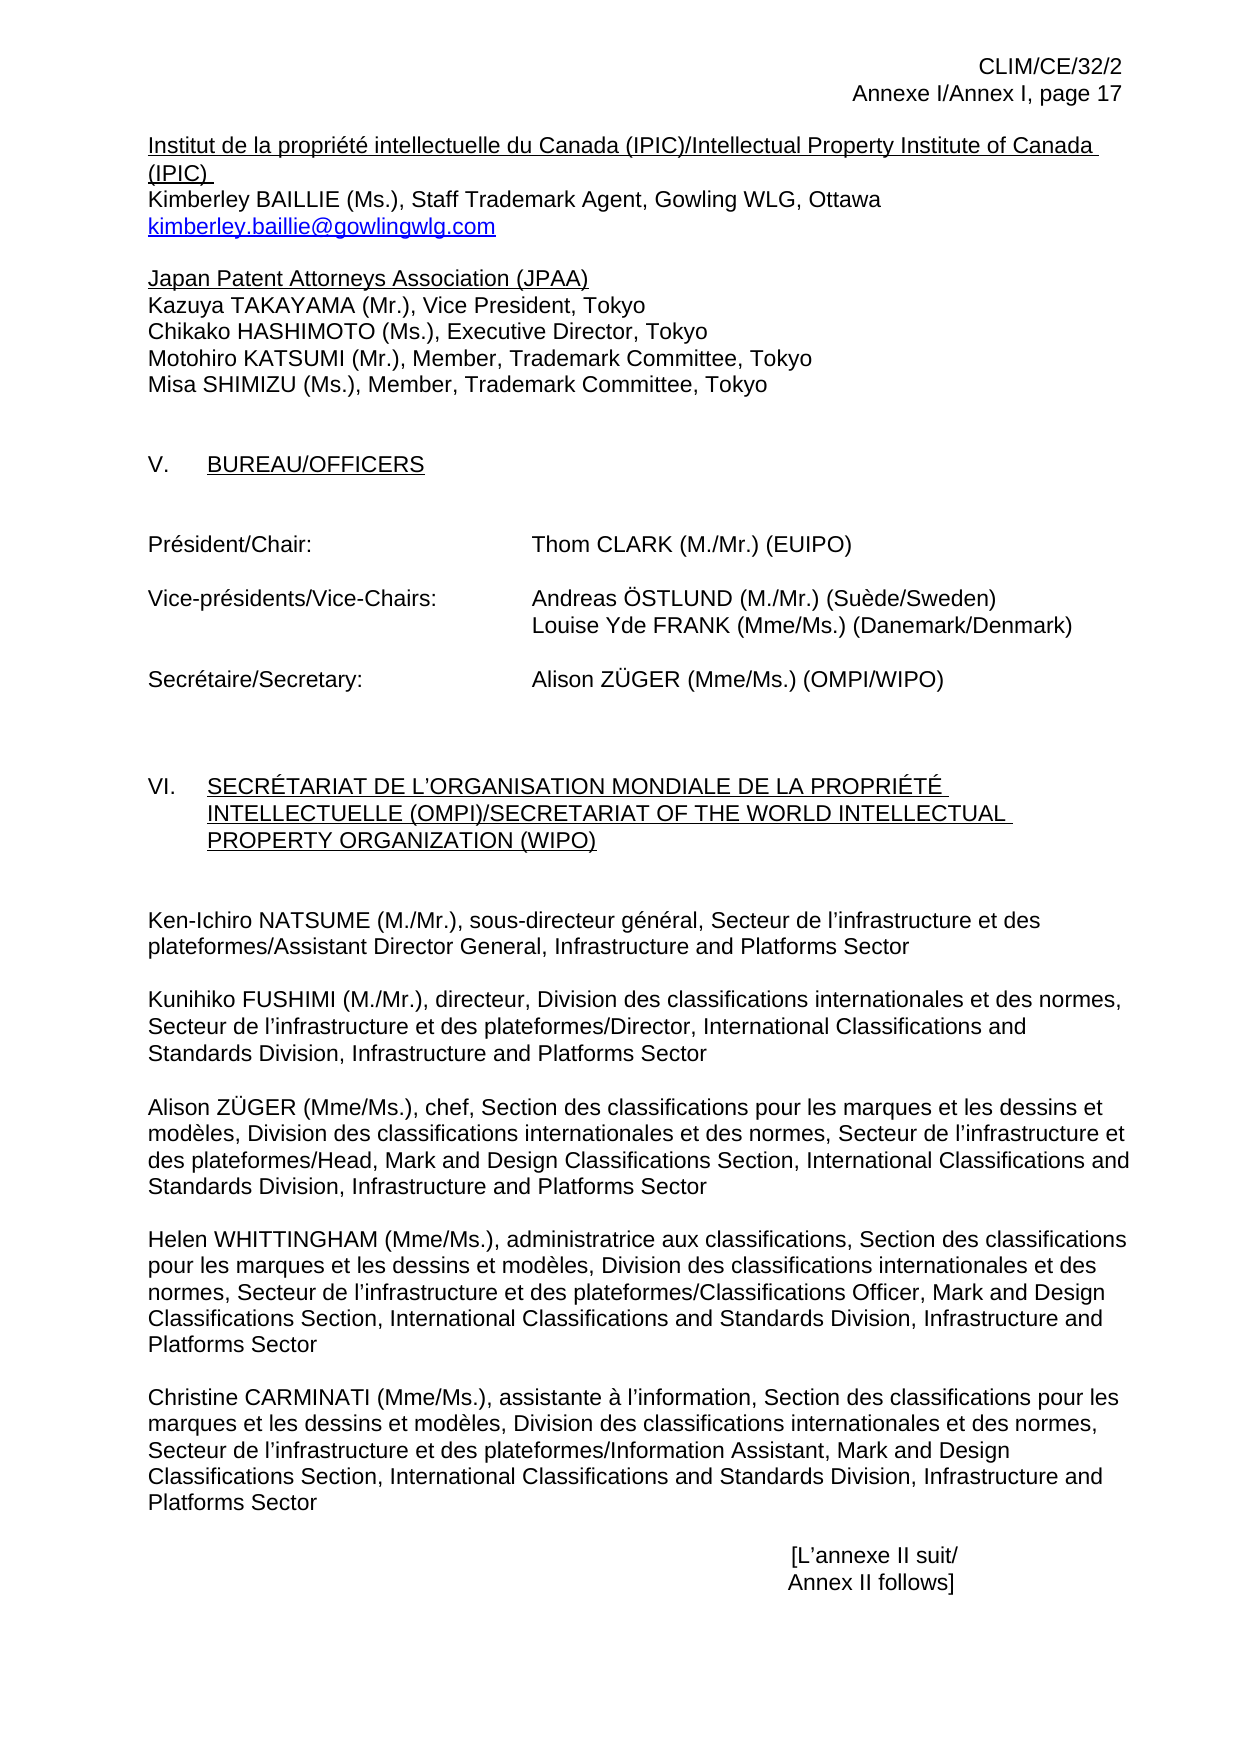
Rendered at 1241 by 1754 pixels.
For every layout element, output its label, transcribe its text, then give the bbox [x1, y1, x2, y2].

text Japan Patent Attorneys Association (JPAA) [148, 265, 1122, 292]
text Helen WHITTINGHAM (Mme/Ms.), administratrice aux classifications, Section des classifications pour les marques et les dessins et modèles, Division des classifications internationales et des normes, Secteur de l’infrastructure et des plateformes/Classifications Officer, Mark and Design Classifications Section, International Classifications and Standards Division, Infrastructure and Platforms Sector [148, 1226, 1137, 1358]
text Institut de la propriété intellectuelle du Canada (IPIC)/Intellectual Property Institute of Canada (IPIC) [148, 132, 1122, 186]
text Chikako HASHIMOTO (Ms.), Executive Director, Tokyo [148, 318, 1122, 344]
text Secrétaire/Secretary: Alison ZÜGER (Mme/Ms.) (OMPI/WIPO) [148, 666, 1122, 692]
text Kunihiko FUSHIMI (M./Mr.), directeur, Division des classifications internationales et des normes, Secteur de l’infrastructure et des plateformes/Director, International Classifications and Standards Division, Infrastructure and Platforms Sector [148, 986, 1137, 1067]
text Christine CARMINATI (Mme/Ms.), assistante à l’information, Section des classifications pour les marques et les dessins et modèles, Division des classifications internationales et des normes, Secteur de l’infrastructure et des plateformes/Information Assistant, Mark and Design Classifications Section, International Classifications and Standards Division, Infrastructure and Platforms Sector [148, 1384, 1137, 1516]
text V. BUREAU/OFFICERS [148, 451, 1122, 478]
text Président/Chair: Thom CLARK (M./Mr.) (EUIPO) [148, 530, 1122, 557]
text Kimberley BAILLIE (Ms.), Staff Trademark Agent, Gowling WLG, Ottawa [148, 186, 1122, 213]
text Louise Yde FRANK (Mme/Ms.) (Danemark/Denmark) [148, 612, 1122, 666]
text Alison ZÜGER (Mme/Ms.), chef, Section des classifications pour les marques et les dessins et modèles, Division des classifications internationales et des normes, Secteur de l’infrastructure et des plateformes/Head, Mark and Design Classifications Section, International Classifications and Standards Division, Infrastructure and Platforms Sector [148, 1094, 1137, 1199]
text [L’annexe II suit/ [620, 1542, 1122, 1568]
text Motohiro KATSUMI (Mr.), Member, Trademark Committee, Tokyo [148, 344, 1122, 371]
text Kazuya TAKAYAMA (Mr.), Vice President, Tokyo [148, 292, 1122, 318]
text Ken-Ichiro NATSUME (M./Mr.), sous-directeur général, Secteur de l’infrastructure et des plateformes/Assistant Director General, Infrastructure and Platforms Sector [148, 907, 1122, 959]
text kimberley.baillie@gowlingwlg.com [148, 213, 1122, 239]
text VI. SECRÉTARIAT DE L’ORGANISATION MONDIALE DE LA PROPRIÉTÉ INTELLECTUELLE (OMPI)/SECRETARIAT OF THE WORLD INTELLECTUAL PROPERTY ORGANIZATION (WIPO) [148, 773, 1122, 854]
text Vice-présidents/Vice-Chairs: Andreas ÖSTLUND (M./Mr.) (Suède/Sweden) [148, 584, 1122, 612]
text Annex II follows] [620, 1568, 1122, 1595]
text Misa SHIMIZU (Ms.), Member, Trademark Committee, Tokyo [148, 371, 1122, 397]
